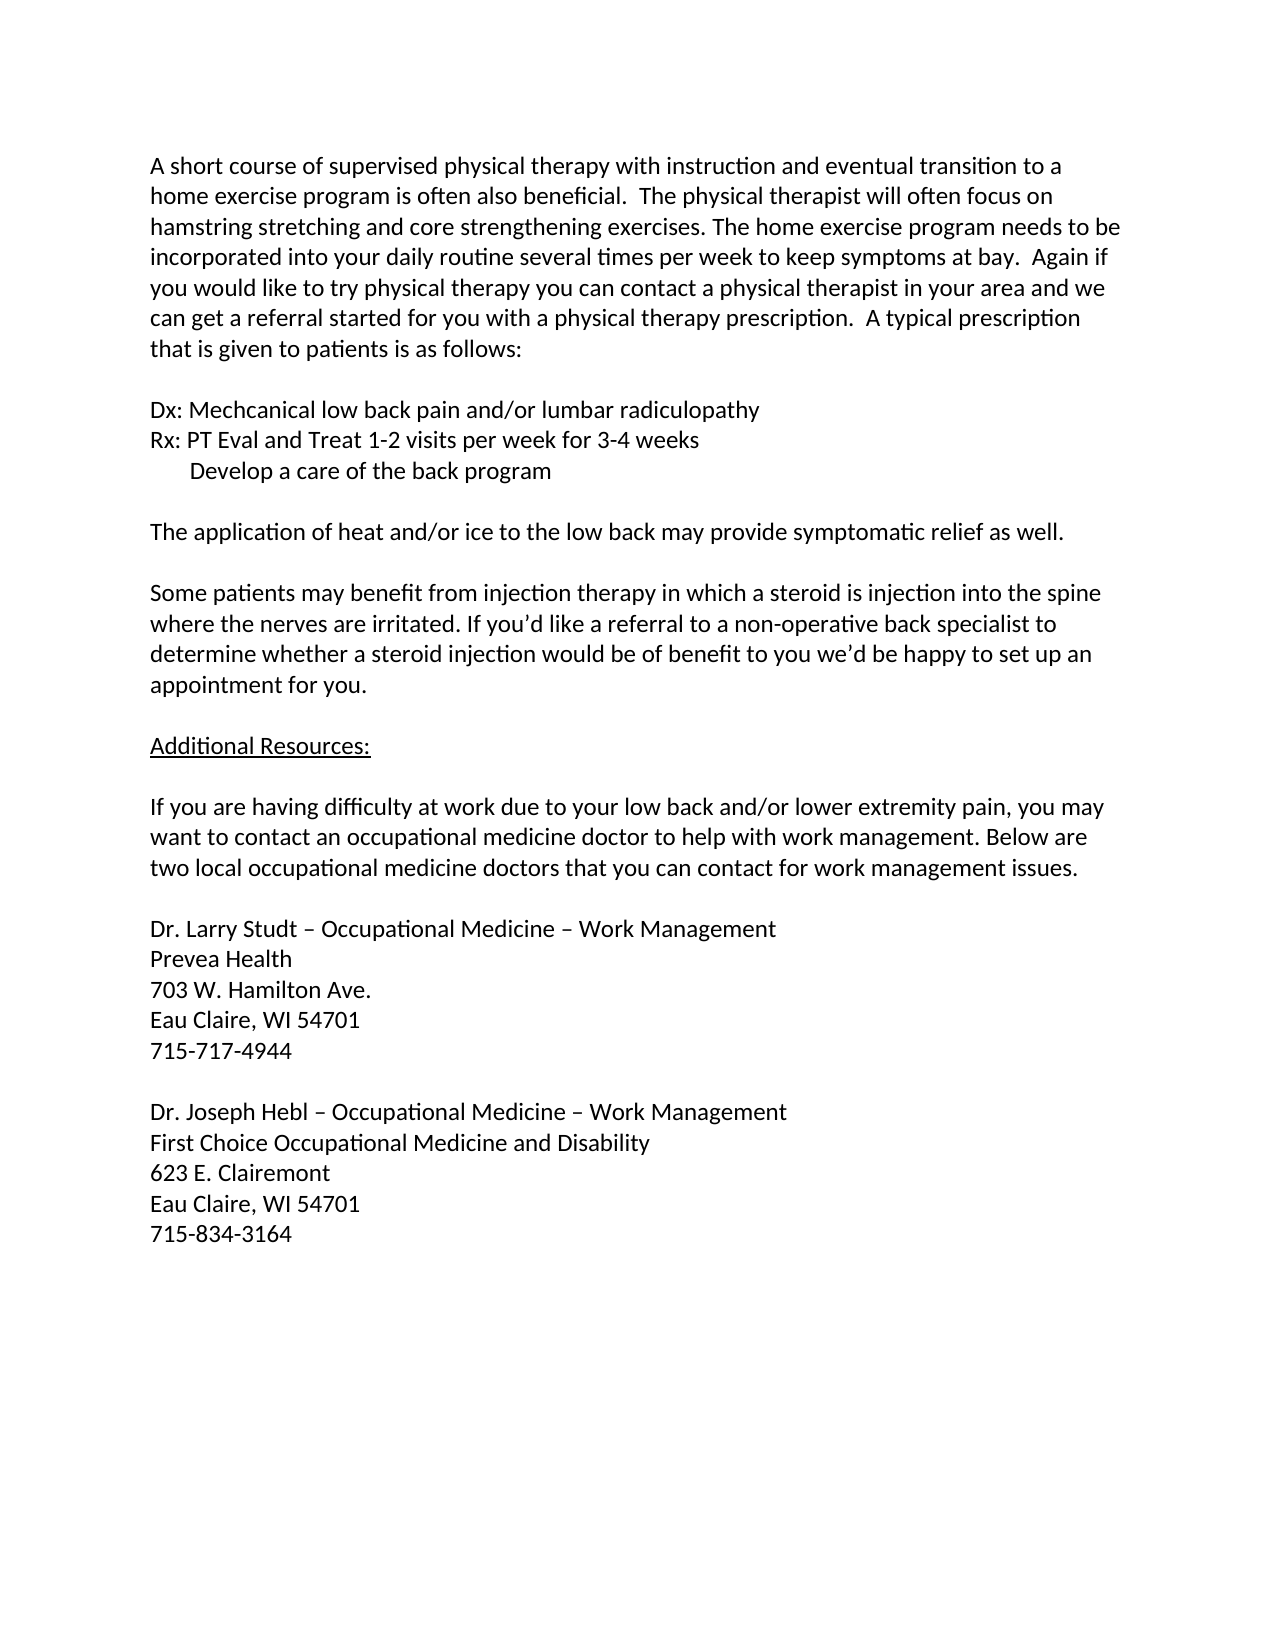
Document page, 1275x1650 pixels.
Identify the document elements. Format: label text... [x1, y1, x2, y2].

text A short course of supervised physical therapy with instruction and eventual transition to a home exercise program is often also beneficial. The physical therapist will often focus on hamstring stretching and core strengthening exercises. The home exercise program needs to be incorporated into your daily routine several times per week to keep symptoms at bay. Again if you would like to try physical therapy you can contact a physical therapist in your area and we can get a referral started for you with a physical therapy prescription. A typical prescription that is given to patients is as follows: [150, 150, 1125, 364]
text The application of heat and/or ice to the low back may provide symptomatic relief as well. [150, 516, 1125, 547]
text Eau Claire, WI 54701 [150, 1188, 1125, 1218]
text 715-834-3164 [150, 1218, 1125, 1249]
text Additional Resources: [150, 730, 1125, 760]
text Prevea Health [150, 943, 1125, 974]
text 623 E. Clairemont [150, 1157, 1125, 1188]
text Develop a care of the back program [150, 455, 1125, 486]
text Dx: Mechcanical low back pain and/or lumbar radiculopathy [150, 394, 1125, 425]
text First Choice Occupational Medicine and Disability [150, 1127, 1125, 1157]
text 715-717-4944 [150, 1035, 1125, 1066]
text Rx: PT Eval and Treat 1-2 visits per week for 3-4 weeks [150, 425, 1125, 455]
text Eau Claire, WI 54701 [150, 1004, 1125, 1035]
text 703 W. Hamilton Ave. [150, 974, 1125, 1004]
text Some patients may benefit from injection therapy in which a steroid is injection into the spine where the nerves are irritated. If you’d like a referral to a non-operative back specialist to determine whether a steroid injection would be of benefit to you we’d be happy to set up an appointment for you. [150, 577, 1125, 699]
text If you are having difficulty at work due to your low back and/or lower extremity pain, you may want to contact an occupational medicine doctor to help with work management. Below are two local occupational medicine doctors that you can contact for work management issues. [150, 791, 1125, 882]
text Dr. Joseph Hebl – Occupational Medicine – Work Management [150, 1096, 1125, 1127]
text Dr. Larry Studt – Occupational Medicine – Work Management [150, 913, 1125, 943]
